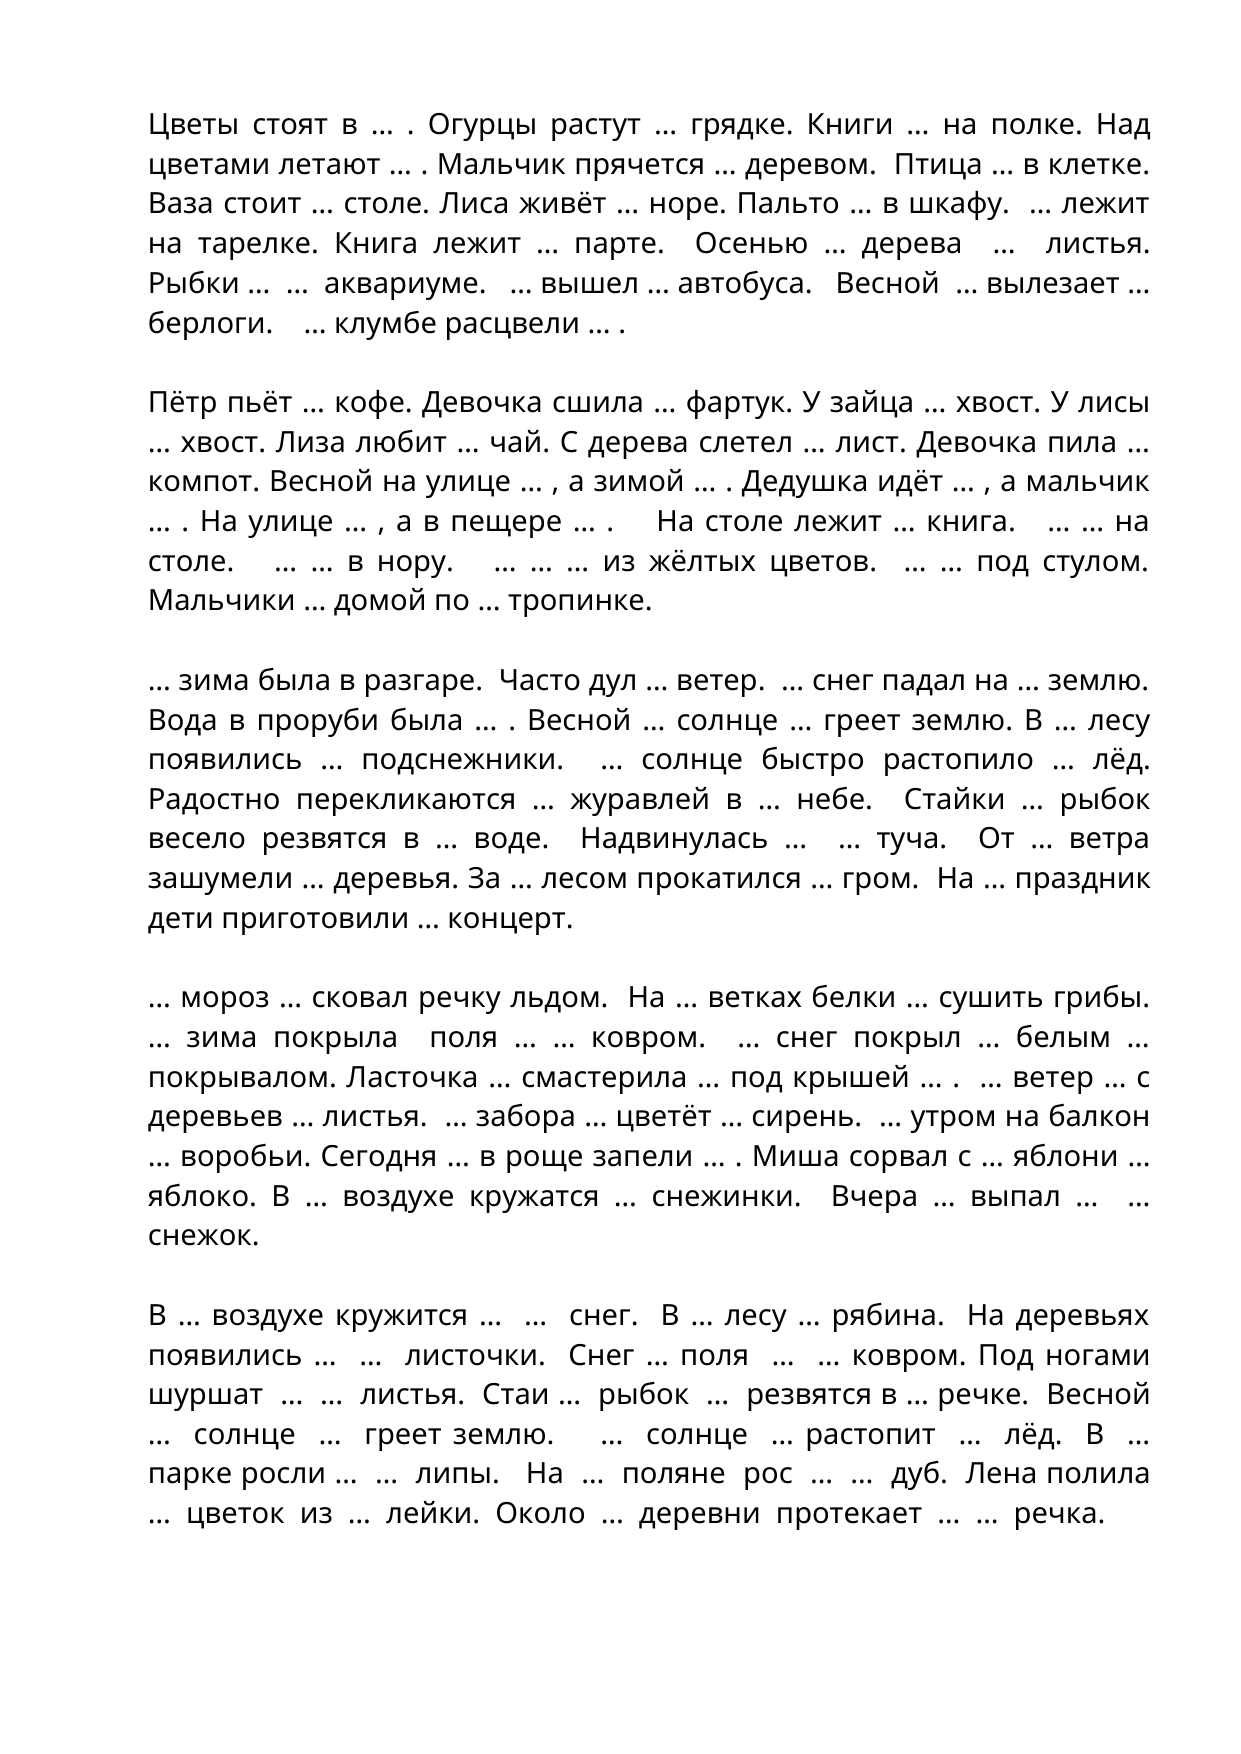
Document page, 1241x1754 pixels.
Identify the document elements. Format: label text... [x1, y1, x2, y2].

text В … воздухе кружится … … снег. В … лесу … рябина. На деревьях появились … … листочки. Снег … поля … … ковром. Под ногами шуршат … … листья. Стаи … рыбок … резвятся в … речке. Весной … солнце … греет землю. … солнце … растопит … лёд. В … парке росли … … липы. На … поляне рос … … дуб. Лена полила … цветок из … лейки. Около … деревни протекает … … речка. [148, 1294, 1152, 1532]
text Пётр пьёт … кофе. Девочка сшила … фартук. У зайца … хвост. У лисы … хвост. Лиза любит … чай. С дерева слетел … лист. Девочка пила … компот. Весной на улице … , а зимой … . Дедушка идёт … , а мальчик … . На улице … , а в пещере … . На столе лежит … книга. … … на столе. … … в нору. … … … из жёлтых цветов. … … под стулом. Мальчики … домой по … тропинке. [148, 381, 1152, 619]
text Цветы стоят в … . Огурцы растут … грядке. Книги … на полке. Над цветами летают … . Мальчик прячется … деревом. Птица … в клетке. Ваза стоит … столе. Лиса живёт … норе. Пальто … в шкафу. … лежит на тарелке. Книга лежит … парте. Осенью … дерева … листья. Рыбки … … аквариуме. … вышел … автобуса. Весной … вылезает … берлоги. … клумбе расцвели … . [148, 103, 1152, 342]
text … мороз … сковал речку льдом. На … ветках белки … сушить грибы. … зима покрыла поля … … ковром. … снег покрыл … белым … покрывалом. Ласточка … смастерила … под крышей … . … ветер … с деревьев … листья. … забора … цветёт … сирень. … утром на балкон … воробьи. Сегодня … в роще запели … . Миша сорвал с … яблони … яблоко. В … воздухе кружатся … снежинки. Вчера … выпал … … снежок. [148, 977, 1152, 1254]
text … зима была в разгаре. Часто дул … ветер. … снег падал на … землю. Вода в проруби была … . Весной … солнце … греет землю. В … лесу появились … подснежники. … солнце быстро растопило … лёд. Радостно перекликаются … журавлей в … небе. Стайки … рыбок весело резвятся в … воде. Надвинулась … … туча. От … ветра зашумели … деревья. За … лесом прокатился … гром. На … праздник дети приготовили … концерт. [148, 659, 1152, 937]
